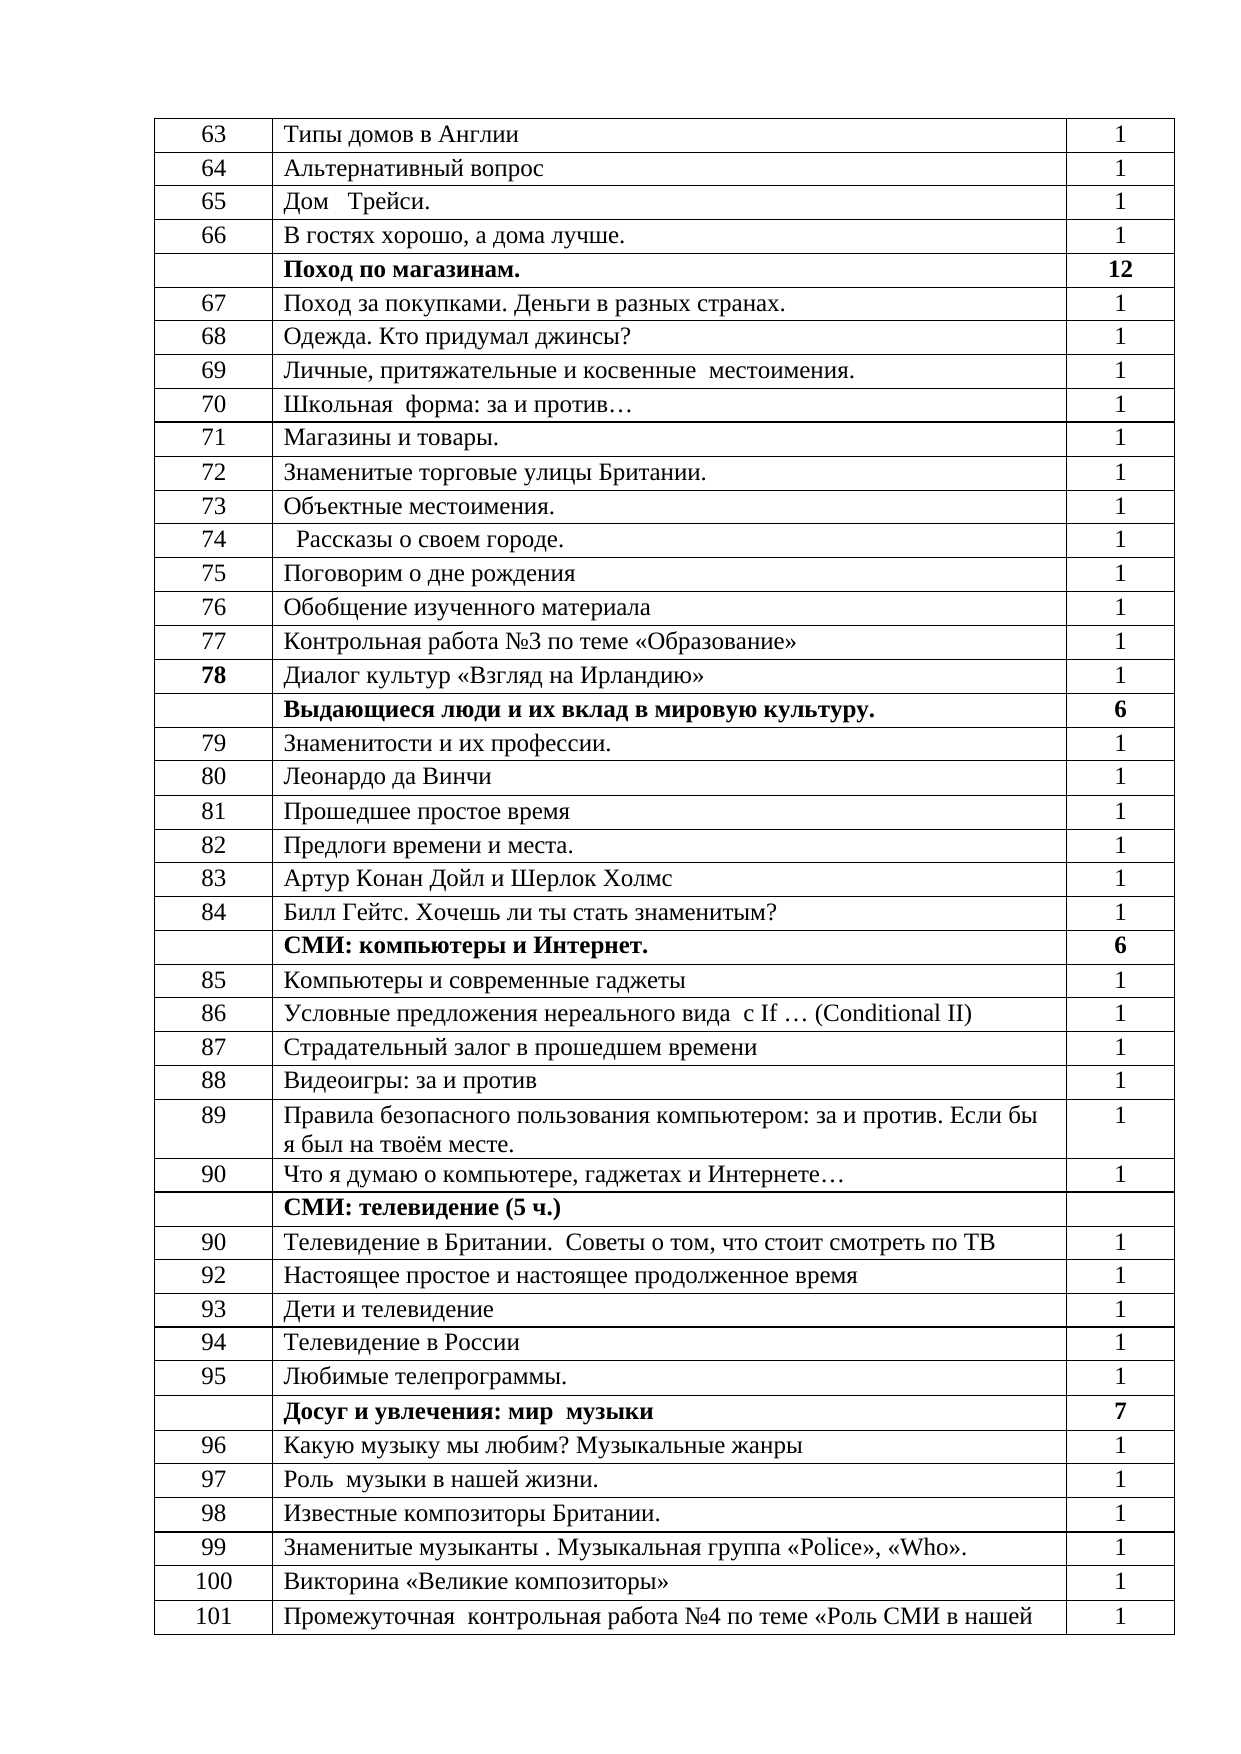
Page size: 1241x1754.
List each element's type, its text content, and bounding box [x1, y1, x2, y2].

table_cell Какую музыку мы любим? Музыкальные жанры [273, 1431, 1066, 1463]
table_cell 1 [1067, 1260, 1174, 1293]
table_cell Правила безопасного пользования компьютером: за и против. Если бы я был на твоём месте. [273, 1100, 1066, 1158]
table_cell 1 [1067, 288, 1174, 320]
table_cell 69 [155, 355, 272, 388]
table_cell Что я думаю о компьютере, гаджетах и Интернете… [273, 1159, 1066, 1191]
table_cell 6 [1067, 694, 1174, 727]
table_cell Знаменитые музыканты . Музыкальная группа «Police», «Who». [273, 1533, 1066, 1565]
table_cell 1 [1067, 1431, 1174, 1463]
table_cell 1 [1067, 321, 1174, 354]
table_cell [1067, 1193, 1174, 1226]
table_cell 1 [1067, 1328, 1174, 1360]
table_cell Одежда. Кто придумал джинсы? [273, 321, 1066, 354]
table_cell 79 [155, 728, 272, 760]
table_cell 1 [1067, 1032, 1174, 1064]
table_cell 1 [1067, 1100, 1174, 1158]
table_cell [155, 1396, 272, 1429]
table_cell 12 [1067, 254, 1174, 287]
table_cell 97 [155, 1464, 272, 1497]
table_cell 76 [155, 592, 272, 625]
table_cell 1 [1067, 796, 1174, 829]
table_cell 63 [155, 119, 272, 152]
table_cell Предлоги времени и места. [273, 830, 1066, 862]
table_cell Рассказы о своем городе. [273, 524, 1066, 557]
table_cell Настоящее простое и настоящее продолженное время [273, 1260, 1066, 1293]
table_cell 6 [1067, 931, 1174, 964]
table_cell 96 [155, 1431, 272, 1463]
table_cell 89 [155, 1100, 272, 1158]
table_cell 66 [155, 220, 272, 253]
table_cell [155, 254, 272, 287]
table_cell 1 [1067, 660, 1174, 693]
table_cell 81 [155, 796, 272, 829]
table_cell Дом Трейси. [273, 186, 1066, 219]
table_cell Билл Гейтс. Хочешь ли ты стать знаменитым? [273, 897, 1066, 929]
table_cell Прошедшее простое время [273, 796, 1066, 829]
table_cell 1 [1067, 491, 1174, 523]
table_cell Известные композиторы Британии. [273, 1498, 1066, 1531]
table_cell 90 [155, 1159, 272, 1191]
table_cell 82 [155, 830, 272, 862]
table_cell Леонардо да Винчи [273, 761, 1066, 795]
table_cell Типы домов в Англии [273, 119, 1066, 152]
table_cell Знаменитые торговые улицы Британии. [273, 457, 1066, 490]
table_cell Объектные местоимения. [273, 491, 1066, 523]
table_cell Личные, притяжательные и косвенные местоимения. [273, 355, 1066, 388]
table_cell Видеоигры: за и против [273, 1066, 1066, 1099]
table_cell Условные предложения нереального вида c If … (Conditional II) [273, 998, 1066, 1031]
table_cell 77 [155, 626, 272, 659]
table_cell Викторина «Великие композиторы» [273, 1566, 1066, 1600]
table_cell Диалог культур «Взгляд на Ирландию» [273, 660, 1066, 693]
table_cell Школьная форма: за и против… [273, 389, 1066, 421]
table_cell 73 [155, 491, 272, 523]
table_cell 1 [1067, 897, 1174, 929]
table_cell 87 [155, 1032, 272, 1064]
table_cell 78 [155, 660, 272, 693]
table_cell 70 [155, 389, 272, 421]
table_cell 1 [1067, 186, 1174, 219]
table_cell 1 [1067, 998, 1174, 1031]
table_cell Артур Конан Дойл и Шерлок Холмс [273, 863, 1066, 896]
table_cell 88 [155, 1066, 272, 1099]
table_cell 1 [1067, 1227, 1174, 1259]
table_cell 1 [1067, 830, 1174, 862]
table_cell 1 [1067, 1533, 1174, 1565]
table_cell Поговорим о дне рождения [273, 558, 1066, 591]
table_cell 1 [1067, 1361, 1174, 1395]
table_cell Магазины и товары. [273, 423, 1066, 456]
table_cell Знаменитости и их профессии. [273, 728, 1066, 760]
table_cell 85 [155, 965, 272, 997]
table_cell Выдающиеся люди и их вклад в мировую культуру. [273, 694, 1066, 727]
table_cell Поход по магазинам. [273, 254, 1066, 287]
table_cell 1 [1067, 1498, 1174, 1531]
table_cell 1 [1067, 457, 1174, 490]
table_cell Телевидение в России [273, 1328, 1066, 1360]
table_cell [273, 1601, 1066, 1633]
table_cell 71 [155, 423, 272, 456]
table_cell 1 [1067, 524, 1174, 557]
table_cell 98 [155, 1498, 272, 1531]
table_cell 65 [155, 186, 272, 219]
table_cell 68 [155, 321, 272, 354]
table_cell [155, 694, 272, 727]
table_cell 92 [155, 1260, 272, 1293]
table_cell 1 [1067, 1566, 1174, 1600]
table_cell 1 [1067, 965, 1174, 997]
table_cell СМИ: компьютеры и Интернет. [273, 931, 1066, 964]
table_cell 83 [155, 863, 272, 896]
table_cell Страдательный залог в прошедшем времени [273, 1032, 1066, 1064]
table_cell Досуг и увлечения: мир музыки [273, 1396, 1066, 1429]
table_cell 74 [155, 524, 272, 557]
table_cell 1 [1067, 1601, 1174, 1633]
table_cell [155, 1193, 272, 1226]
table_cell Роль музыки в нашей жизни. [273, 1464, 1066, 1497]
table_cell 1 [1067, 761, 1174, 795]
table_cell 1 [1067, 1066, 1174, 1099]
table_cell 1 [1067, 389, 1174, 421]
table_cell 1 [1067, 1464, 1174, 1497]
table_cell 7 [1067, 1396, 1174, 1429]
table_cell 75 [155, 558, 272, 591]
table_cell 1 [1067, 558, 1174, 591]
table_cell Компьютеры и современные гаджеты [273, 965, 1066, 997]
table_cell 1 [1067, 863, 1174, 896]
table_cell 1 [1067, 1159, 1174, 1191]
table_cell СМИ: телевидение (5 ч.) [273, 1193, 1066, 1226]
table_cell Поход за покупками. Деньги в разных странах. [273, 288, 1066, 320]
table_cell 94 [155, 1328, 272, 1360]
table_cell 95 [155, 1361, 272, 1395]
table_cell Дети и телевидение [273, 1294, 1066, 1326]
table_cell [155, 931, 272, 964]
table_cell Контрольная работа №3 по теме «Образование» [273, 626, 1066, 659]
table_cell Обобщение изученного материала [273, 592, 1066, 625]
table_cell 64 [155, 153, 272, 185]
table_cell 84 [155, 897, 272, 929]
table_cell 1 [1067, 728, 1174, 760]
table_cell 80 [155, 761, 272, 795]
table_cell 86 [155, 998, 272, 1031]
table_cell 1 [1067, 423, 1174, 456]
table_cell 1 [1067, 626, 1174, 659]
table_cell 67 [155, 288, 272, 320]
table_cell 93 [155, 1294, 272, 1326]
table_cell 100 [155, 1566, 272, 1600]
table_cell 1 [1067, 119, 1174, 152]
table_cell 1 [1067, 220, 1174, 253]
table_cell В гостях хорошо, а дома лучше. [273, 220, 1066, 253]
table_cell 72 [155, 457, 272, 490]
table_cell 90 [155, 1227, 272, 1259]
table_cell 99 [155, 1533, 272, 1565]
table_cell Телевидение в Британии. Советы о том, что стоит смотреть по ТВ [273, 1227, 1066, 1259]
table_cell 1 [1067, 592, 1174, 625]
table_cell Альтернативный вопрос [273, 153, 1066, 185]
table_cell 101 [155, 1601, 272, 1633]
table_cell 1 [1067, 355, 1174, 388]
table_cell Любимые телепрограммы. [273, 1361, 1066, 1395]
table_cell 1 [1067, 153, 1174, 185]
table_cell 1 [1067, 1294, 1174, 1326]
